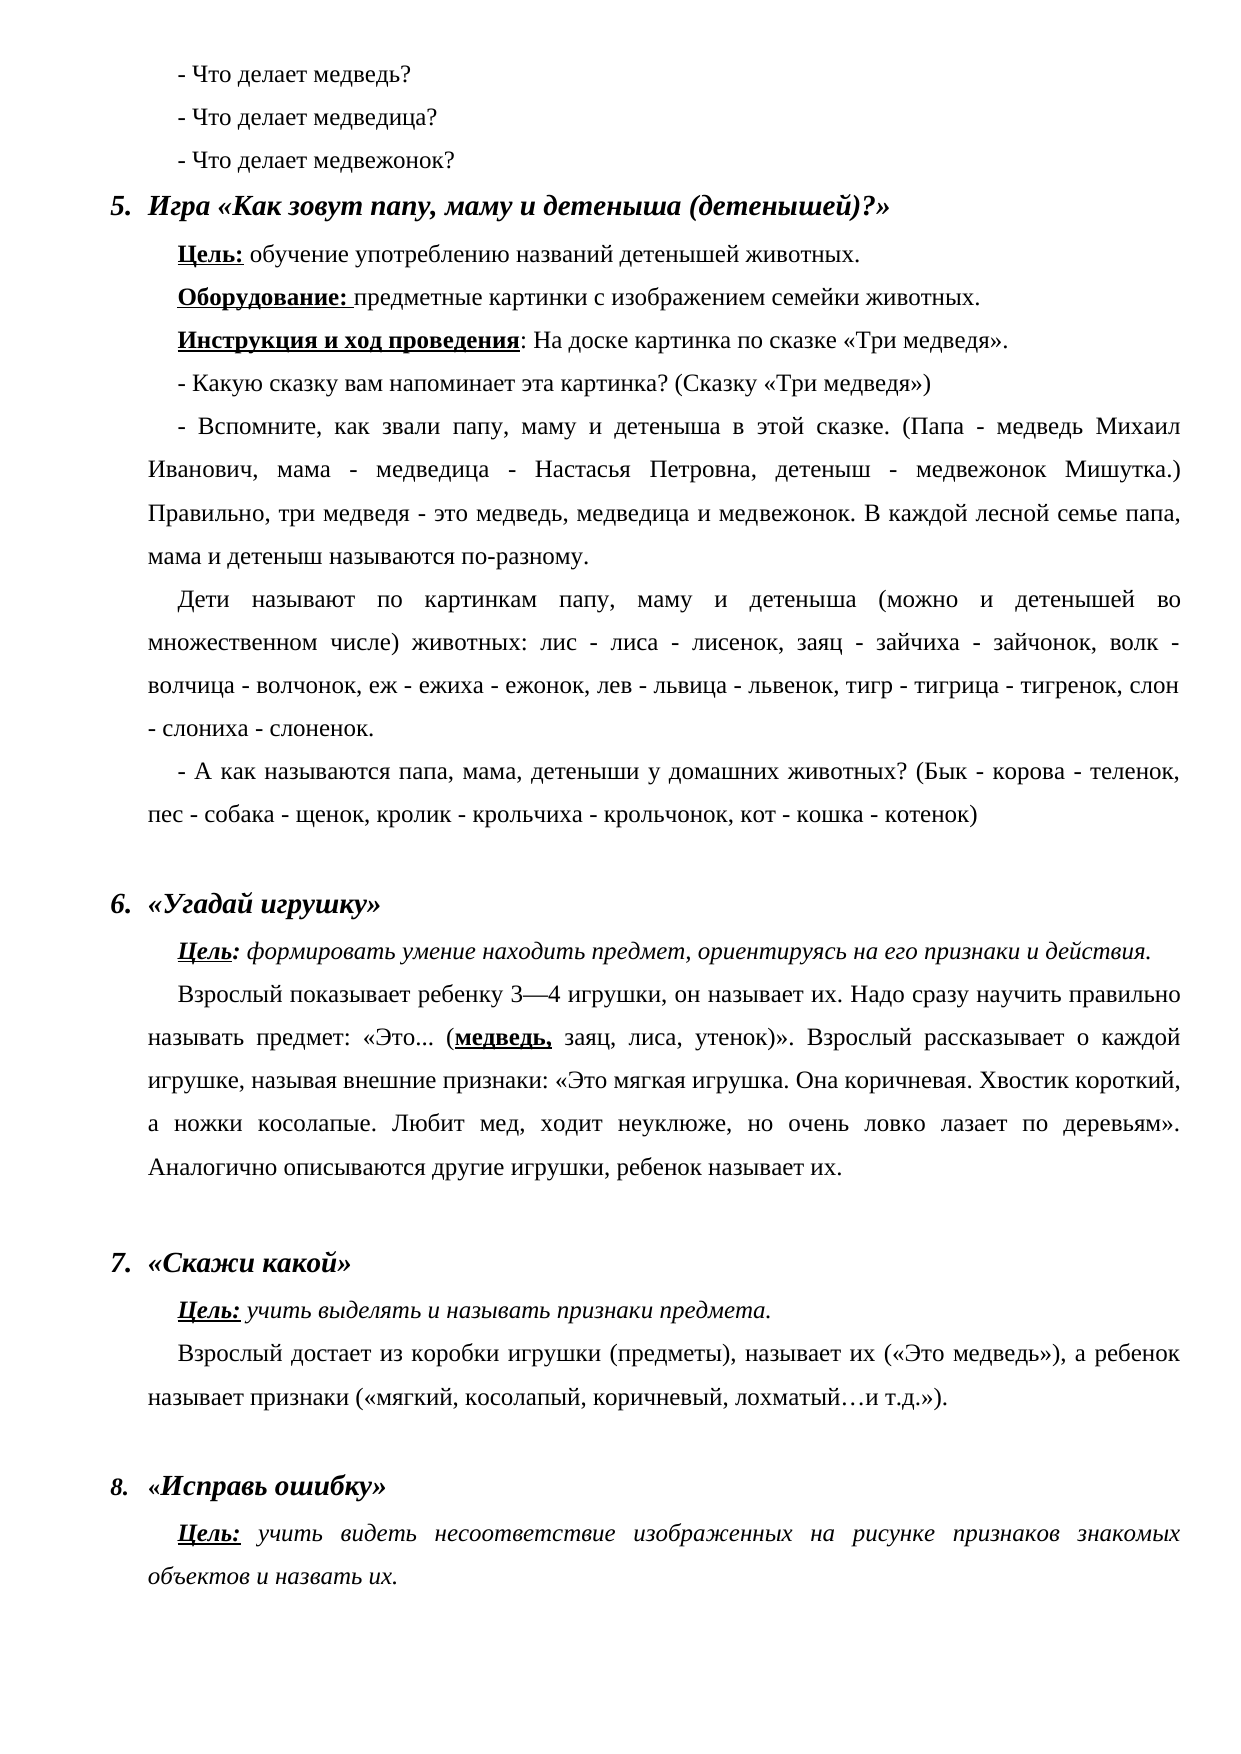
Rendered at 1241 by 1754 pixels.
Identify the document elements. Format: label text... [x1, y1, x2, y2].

text Дети называют по картинкам папу, маму и детеныша (можно и детенышей во множественном числе) животных: лис - лиса - лисенок, заяц - зайчиха - зайчонок, волк - волчица - волчонок, еж - ежиха - ежонок, лев - львица - львенок, тигр - тигрица - тигренок, слон - слониха - слоненок. [148, 584, 1181, 742]
text Цель: обучение употреблению названий детенышей животных. [148, 239, 1181, 268]
text - Вспомните, как звали папу, маму и детеныша в этой сказке. (Папа - медведь Михаил Иванович, мама - медведица - Настасья Петровна, детеныш - медвежонок Мишутка.) Правильно, три медведя - это медведь, медведица и медвежонок. В каждой лесной семье папа, мама и детеныш называются по-разному. [148, 411, 1181, 569]
list Игра «Как зовут папу, маму и детеныша (детенышей)?» [110, 188, 1181, 222]
text - Что делает медведица? [148, 102, 1181, 131]
text - А как называются папа, мама, детеныши у домашних животных? (Бык - корова - теленок, пес - собака - щенок, кролик - крольчиха - крольчонок, кот - кошка - котенок) [148, 756, 1181, 828]
text Оборудование: предметные картинки с изображением семейки животных. [148, 282, 1181, 311]
text - Что делает медвежонок? [148, 145, 1181, 174]
text - Что делает медведь? [148, 59, 1181, 88]
text Цель: учить видеть несоответствие изображенных на рисунке признаков знакомых объектов и назвать их. [148, 1518, 1181, 1590]
text Цель: учить выделять и называть признаки предмета. [148, 1295, 1181, 1324]
list «Исправь ошибку» [110, 1468, 1181, 1501]
text Взрослый достает из коробки игрушки (предметы), называет их («Это медведь»), а ребенок называет признаки («мягкий, косолапый, коричневый, лохматый…и т.д.»). [148, 1338, 1181, 1410]
list «Угадай игрушку» [110, 886, 1181, 919]
list «Скажи какой» [110, 1245, 1181, 1279]
text Инструкция и ход проведения: На доске картинка по сказке «Три медведя». [148, 325, 1181, 354]
text Взрослый показывает ребенку 3—4 игрушки, он называет их. Надо сразу научить правильно называть предмет: «Это... (медведь, заяц, лиса, утенок)». Взрослый рассказывает о каждой игрушке, называя внешние признаки: «Это мягкая игрушка. Она коричневая. Хвостик короткий, а ножки косолапые. Любит мед, ходит неуклюже, но очень ловко лазает по деревьям». Аналогично описываются другие игрушки, ребенок называет их. [148, 979, 1181, 1180]
text Цель: формировать умение находить предмет, ориентируясь на его признаки и действия. [148, 936, 1181, 965]
text - Какую сказку вам напоминает эта картинка? (Сказку «Три медведя») [148, 368, 1181, 397]
